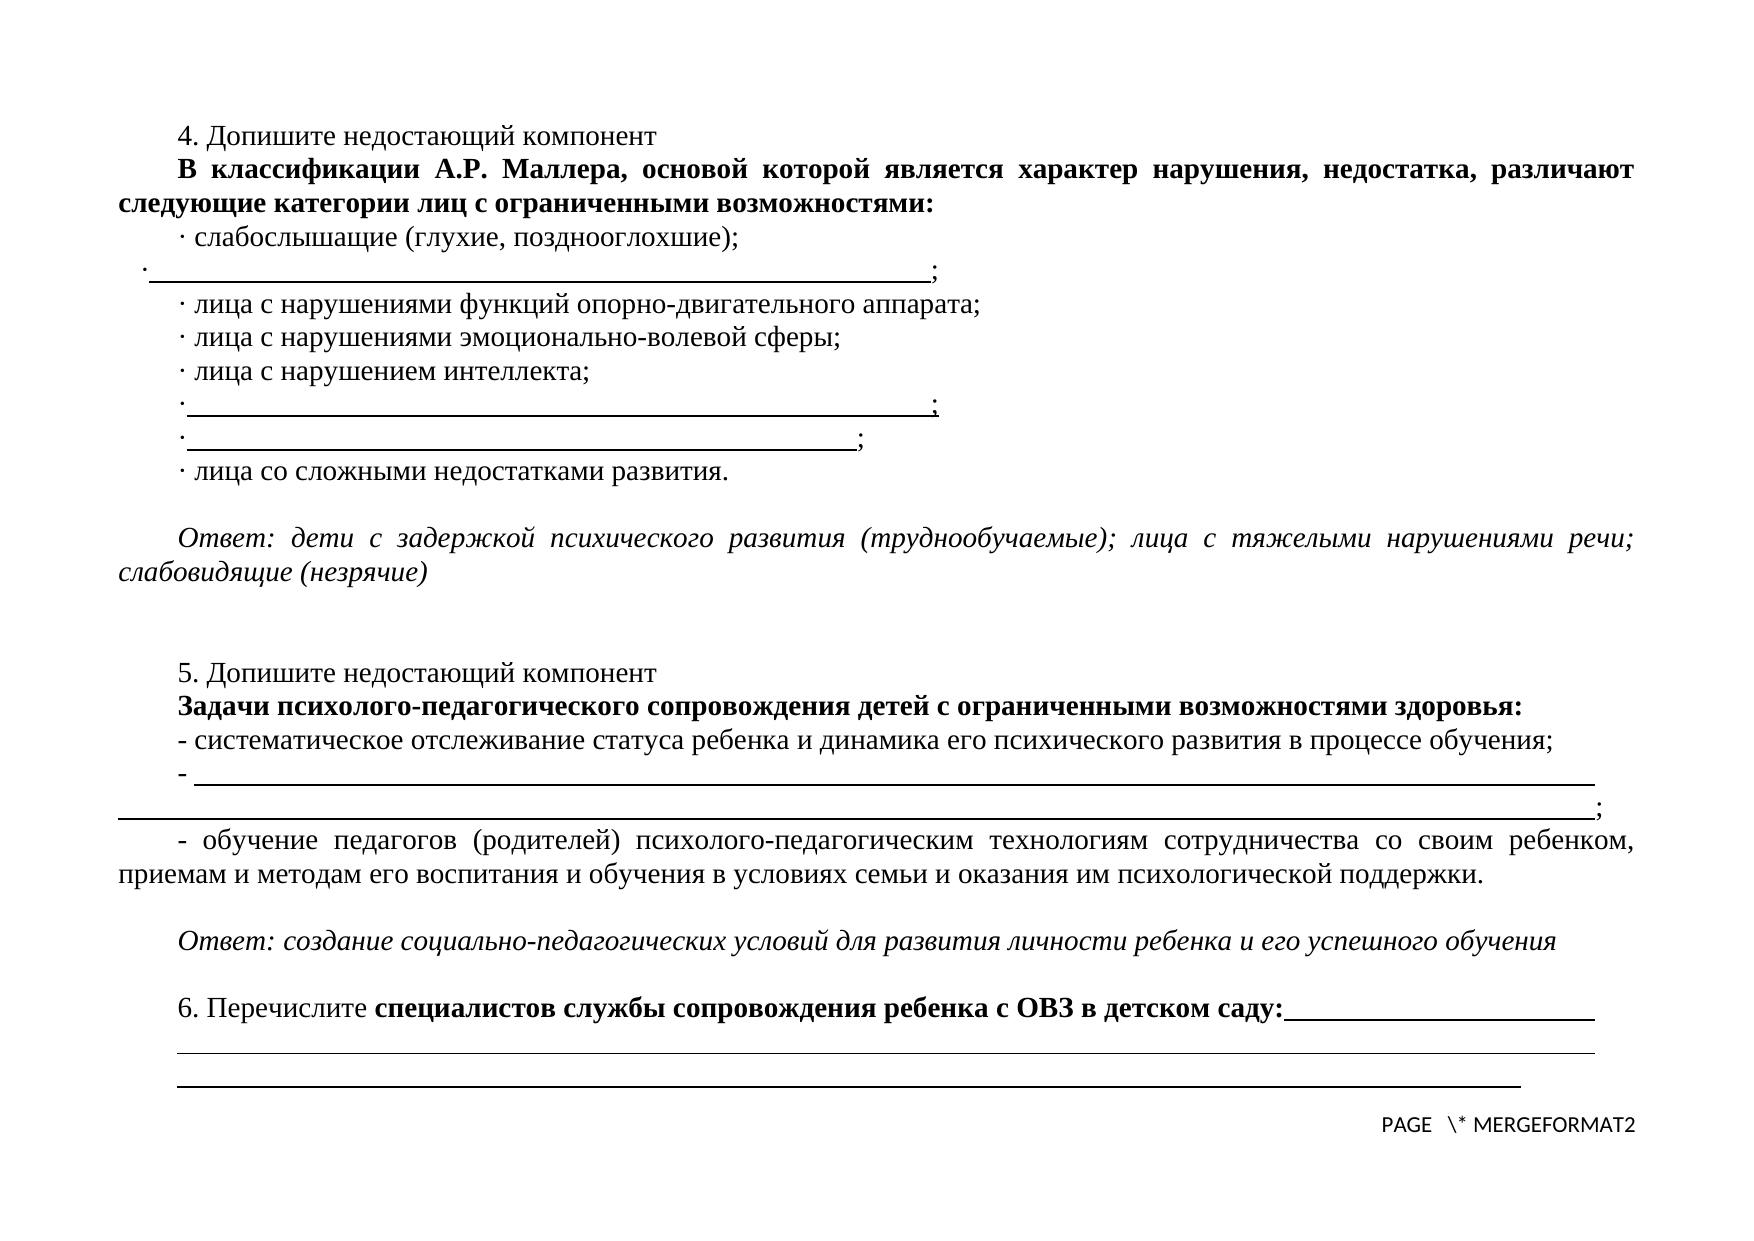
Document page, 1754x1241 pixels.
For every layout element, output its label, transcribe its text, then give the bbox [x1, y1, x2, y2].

text 5. Допишите недостающий компонент [177, 655, 1636, 688]
list Ответ: дети с задержкой психического развития (труднообучаемые); лица с тяжелыми нарушениями речи; слабовидящие (незрячие) [118, 521, 1636, 588]
text Ответ: создание социально-педагогических условий для развития личности ребенка и его успешного обучения [118, 923, 1636, 957]
text - ; [118, 755, 1636, 822]
text - обучение педагогов (родителей) психолого-педагогическим технологиям сотрудничества со своим ребенком, приемам и методам его воспитания и обучения в условиях семьи и оказания им психологической поддержки. [118, 822, 1636, 889]
list 6. Перечислите специалистов службы сопровождения ребенка с ОВЗ в детском саду: [177, 990, 1636, 1091]
text · лица с нарушением интеллекта; [177, 353, 1636, 386]
text · ; [140, 252, 1636, 286]
text В классификации А.Р. Маллера, основой которой является характер нарушения, недостатка, различают следующие категории лиц с ограниченными возможностями: [118, 152, 1636, 219]
text 4. Допишите недостающий компонент [177, 118, 1636, 152]
text - систематическое отслеживание статуса ребенка и динамика его психического развития в процессе обучения; [118, 722, 1636, 755]
text · лица со сложными недостатками развития. [177, 453, 1636, 487]
text Задачи психолого-педагогического сопровождения детей с ограниченными возможностями здоровья: [118, 688, 1636, 722]
text · ; [177, 420, 1636, 453]
text · лица с нарушениями эмоционально-волевой сферы; [177, 319, 1636, 353]
text · лица с нарушениями функций опорно-двигательного аппарата; [177, 286, 1636, 319]
text · слабослышащие (глухие, позднооглохшие); [177, 219, 1636, 252]
text · ; [177, 386, 1636, 420]
